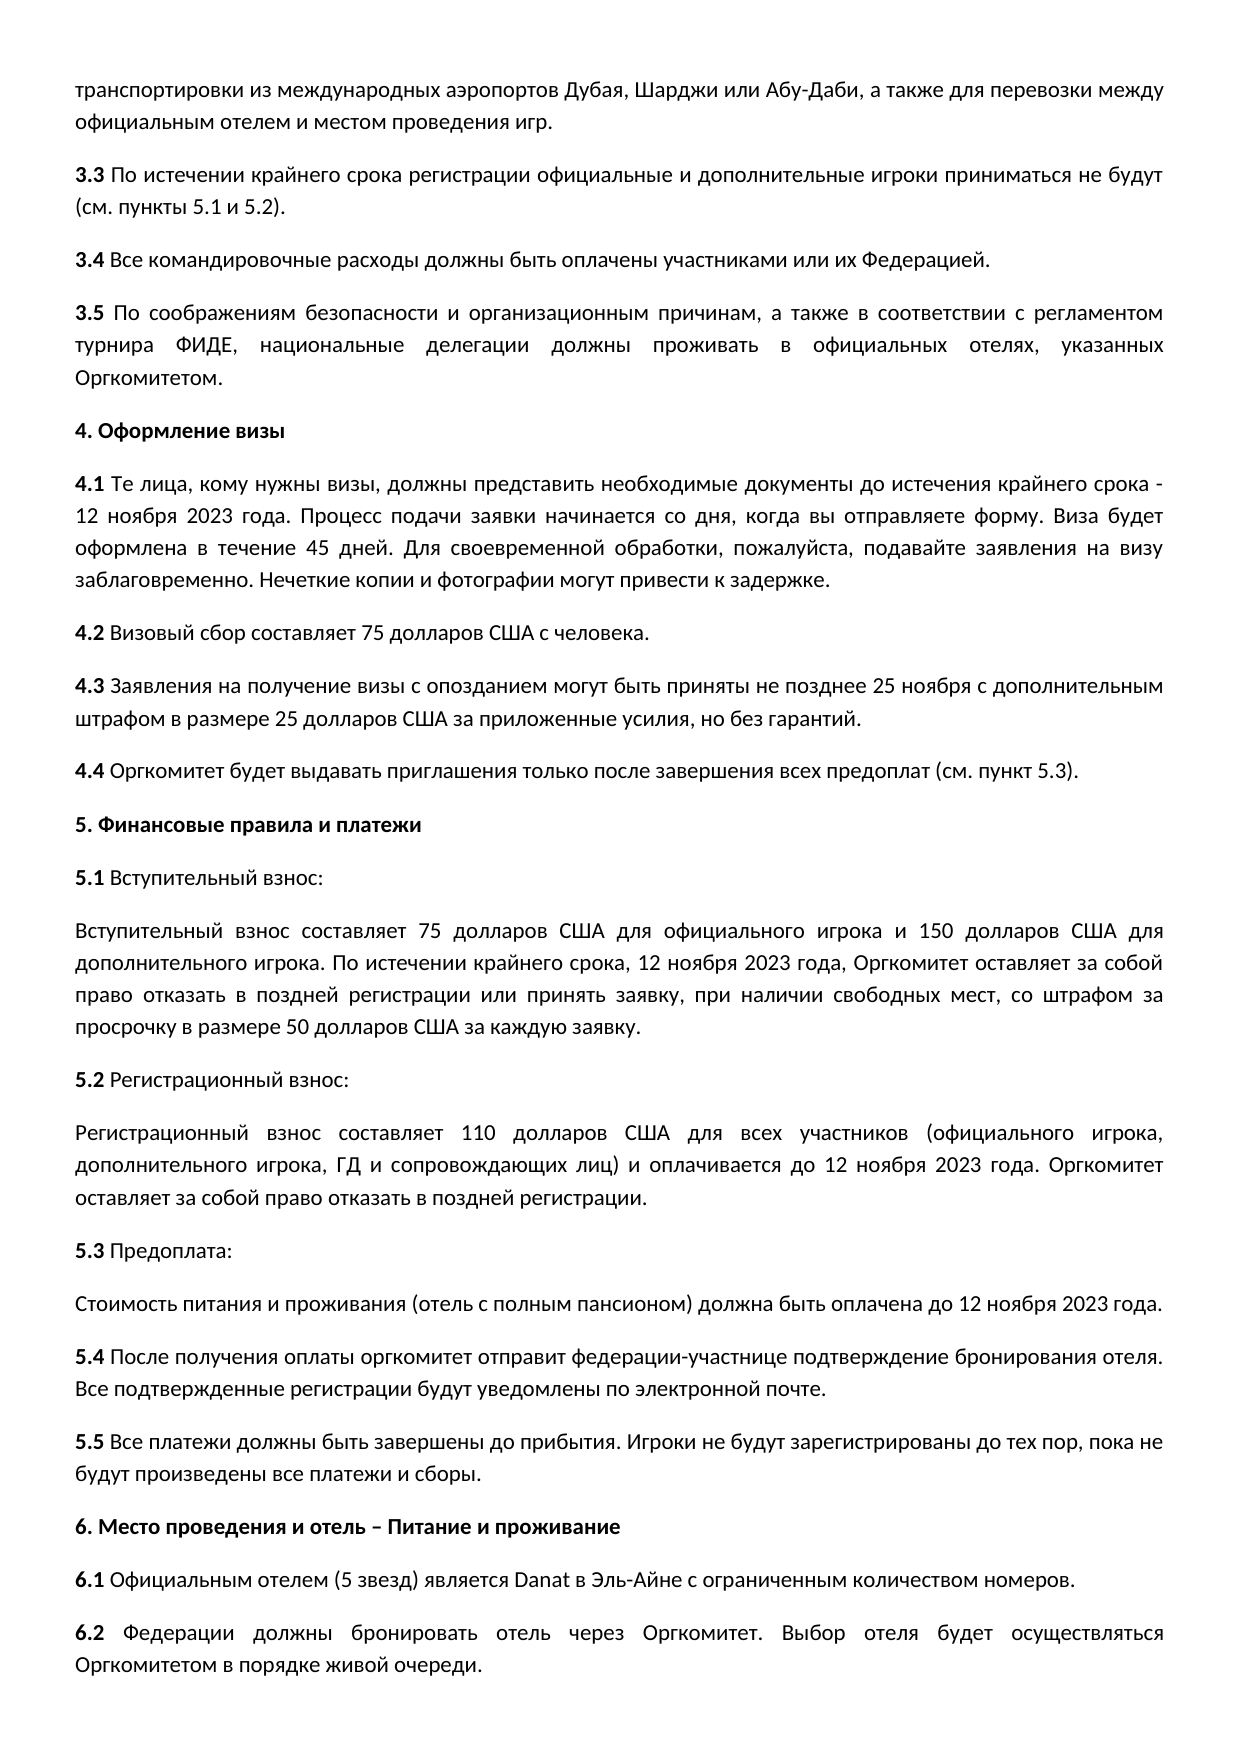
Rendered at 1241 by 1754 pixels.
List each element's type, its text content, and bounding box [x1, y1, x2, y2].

text Стоимость питания и проживания (отель с полным пансионом) должна быть оплачена до 12 ноября 2023 года. [75, 1289, 1165, 1317]
text 5.2 Регистрационный взнос: [75, 1065, 1165, 1093]
text 5.1 Вступительный взнос: [75, 863, 1165, 891]
text 5.4 После получения оплаты оргкомитет отправит федерации-участнице подтверждение бронирования отеля. Все подтвержденные регистрации будут уведомлены по электронной почте. [75, 1342, 1165, 1402]
text 4. Оформление визы [75, 416, 1165, 444]
text 4.1 Те лица, кому нужны визы, должны представить необходимые документы до истечения крайнего срока - 12 ноября 2023 года. Процесс подачи заявки начинается со дня, когда вы отправляете форму. Виза будет оформлена в течение 45 дней. Для своевременной обработки, пожалуйста, подавайте заявления на визу заблаговременно. Нечеткие копии и фотографии могут привести к задержке. [75, 469, 1165, 593]
text 4.2 Визовый сбор составляет 75 долларов США с человека. [75, 618, 1165, 646]
text 6.2 Федерации должны бронировать отель через Оргкомитет. Выбор отеля будет осуществляться Оргкомитетом в порядке живой очереди. [75, 1618, 1165, 1678]
text 5.5 Все платежи должны быть завершены до прибытия. Игроки не будут зарегистрированы до тех пор, пока не будут произведены все платежи и сборы. [75, 1427, 1165, 1487]
text 6.1 Официальным отелем (5 звезд) является Danat в Эль-Айне с ограниченным количеством номеров. [75, 1565, 1165, 1593]
text 3.5 По соображениям безопасности и организационным причинам, а также в соответствии с регламентом турнира ФИДЕ, национальные делегации должны проживать в официальных отелях, указанных Оргкомитетом. [75, 298, 1165, 391]
text 3.4 Все командировочные расходы должны быть оплачены участниками или их Федерацией. [75, 245, 1165, 273]
text 4.4 Оргкомитет будет выдавать приглашения только после завершения всех предоплат (см. пункт 5.3). [75, 757, 1165, 785]
text 5. Финансовые правила и платежи [75, 810, 1165, 838]
text Регистрационный взнос составляет 110 долларов США для всех участников (официального игрока, дополнительного игрока, ГД и сопровождающих лиц) и оплачивается до 12 ноября 2023 года. Оргкомитет оставляет за собой право отказать в поздней регистрации. [75, 1118, 1165, 1211]
text 4.3 Заявления на получение визы с опозданием могут быть приняты не позднее 25 ноября с дополнительным штрафом в размере 25 долларов США за приложенные усилия, но без гарантий. [75, 671, 1165, 732]
text 3.3 По истечении крайнего срока регистрации официальные и дополнительные игроки приниматься не будут (см. пункты 5.1 и 5.2). [75, 160, 1165, 220]
text 5.3 Предоплата: [75, 1236, 1165, 1264]
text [75, 75, 1165, 135]
text Вступительный взнос составляет 75 долларов США для официального игрока и 150 долларов США для дополнительного игрока. По истечении крайнего срока, 12 ноября 2023 года, Оргкомитет оставляет за собой право отказать в поздней регистрации или принять заявку, при наличии свободных мест, со штрафом за просрочку в размере 50 долларов США за каждую заявку. [75, 916, 1165, 1040]
text 6. Место проведения и отель – Питание и проживание [75, 1512, 1165, 1540]
